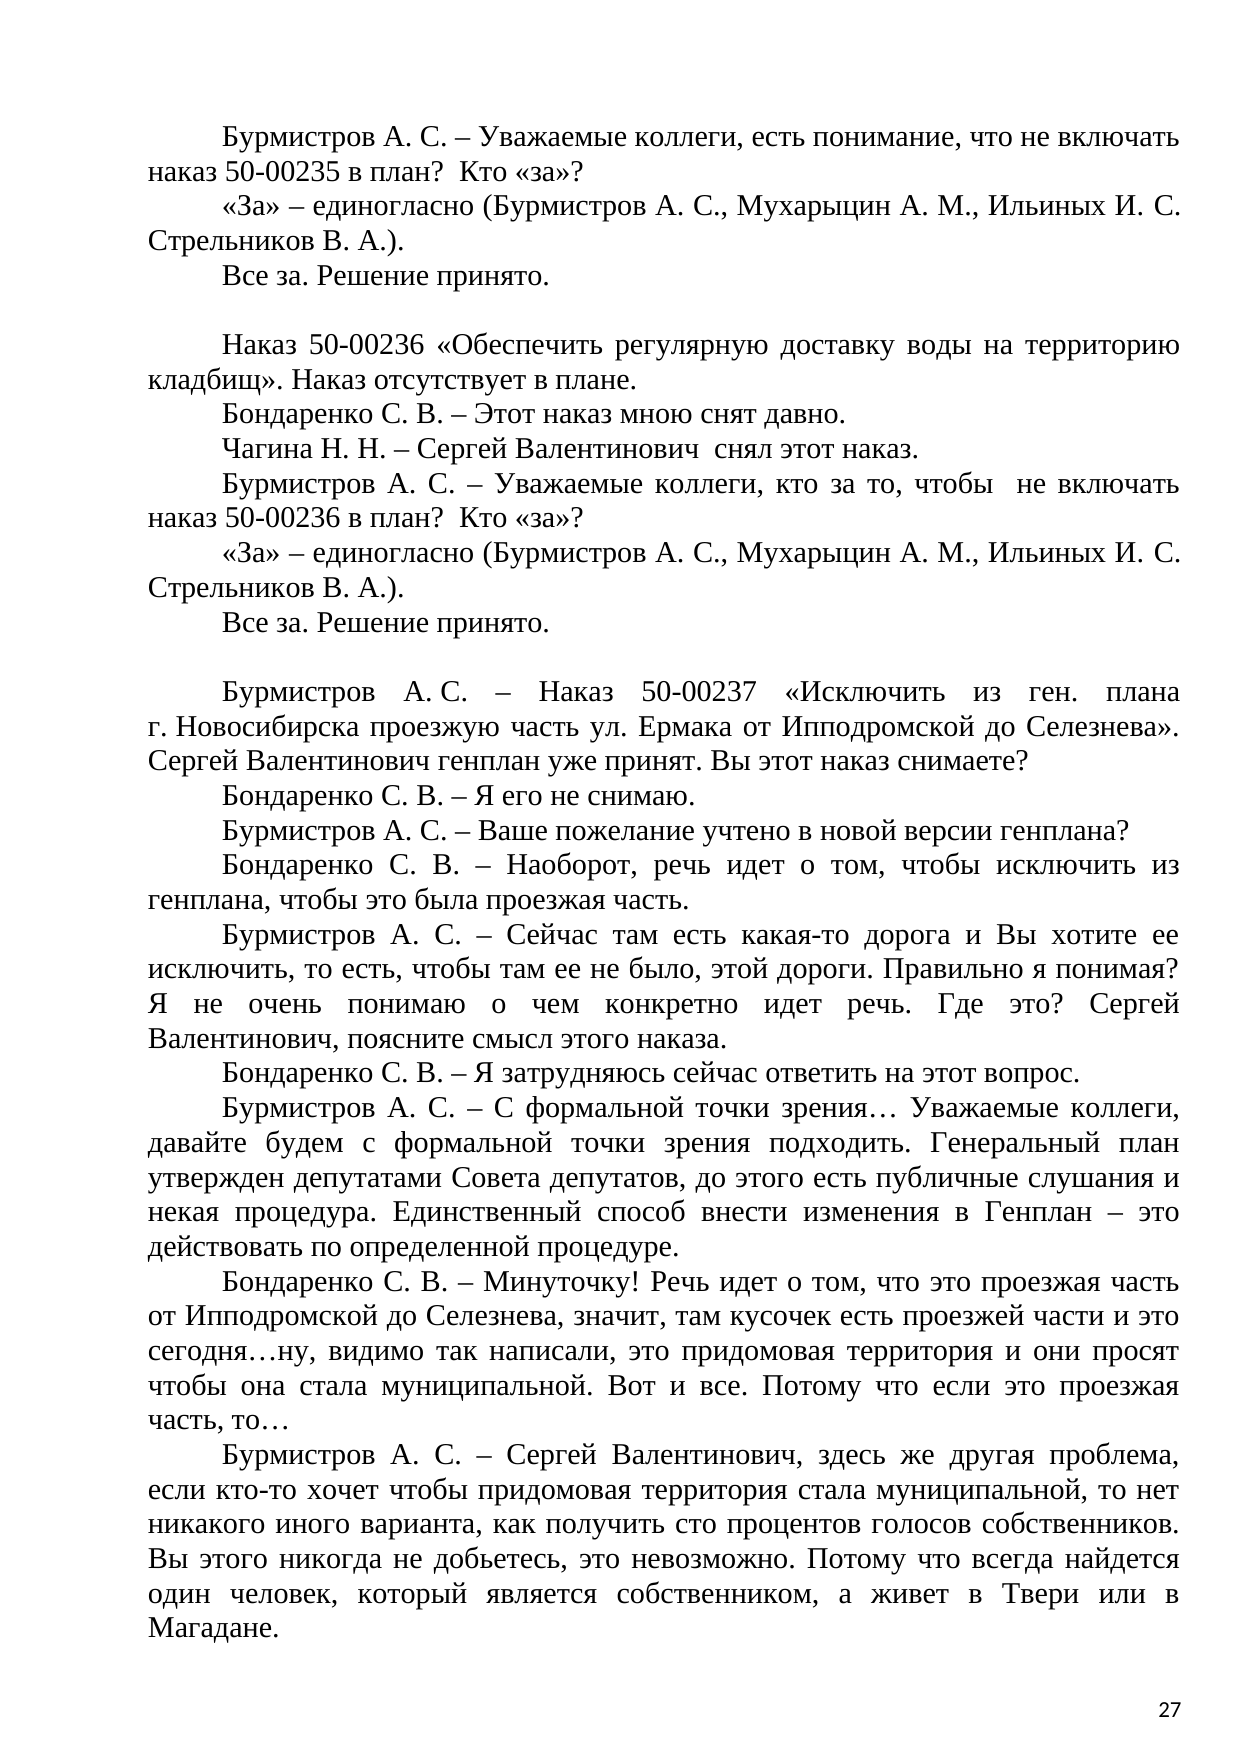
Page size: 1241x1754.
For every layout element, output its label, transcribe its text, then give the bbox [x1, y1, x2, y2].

text Бондаренко С. В. – Я затрудняюсь сейчас ответить на этот вопрос. [148, 1055, 1181, 1089]
text Наказ 50-00236 «Обеспечить регулярную доставку воды на территорию кладбищ». Наказ отсутствует в плане. [148, 326, 1181, 396]
text Все за. Решение принято. [148, 604, 1181, 638]
text Бурмистров А. С. – Уважаемые коллеги, есть понимание, что не включать наказ 50-00235 в план? Кто «за»? [148, 118, 1181, 187]
text Бондаренко С. В. – Наоборот, речь идет о том, чтобы исключить из генплана, чтобы это была проезжая часть. [148, 847, 1181, 916]
text Бурмистров А. С. – С формальной точки зрения… Уважаемые коллеги, давайте будем с формальной точки зрения подходить. Генеральный план утвержден депутатами Совета депутатов, до этого есть публичные слушания и некая процедура. Единственный способ внести изменения в Генплан – это действовать по определенной процедуре. [148, 1089, 1181, 1263]
text Бондаренко С. В. – Я его не снимаю. [148, 777, 1181, 812]
text Бурмистров А. С. – Уважаемые коллеги, кто за то, чтобы не включать наказ 50-00236 в план? Кто «за»? [148, 465, 1181, 534]
text Бурмистров А. С. – Ваше пожелание учтено в новой версии генплана? [148, 812, 1181, 847]
text «За» – единогласно (Бурмистров А. С., Мухарыцин А. М., Ильиных И. С. Стрельников В. А.). [148, 534, 1181, 604]
text Бурмистров А. С. – Сейчас там есть какая-то дорога и Вы хотите ее исключить, то есть, чтобы там ее не было, этой дороги. Правильно я понимая? Я не очень понимаю о чем конкретно идет речь. Где это? Сергей Валентинович, поясните смысл этого наказа. [148, 916, 1181, 1055]
text Бондаренко С. В. – Этот наказ мною снят давно. [148, 396, 1181, 430]
text Чагина Н. Н. – Сергей Валентинович снял этот наказ. [148, 430, 1181, 465]
text Бурмистров А. С. – Наказ 50-00237 «Исключить из ген. плана г. Новосибирска проезжую часть ул. Ермака от Ипподромской до Селезнева». Сергей Валентинович генплан уже принят. Вы этот наказ снимаете? [148, 673, 1181, 777]
text Бурмистров А. С. – Сергей Валентинович, здесь же другая проблема, если кто-то хочет чтобы придомовая территория стала муниципальной, то нет никакого иного варианта, как получить сто процентов голосов собственников. Вы этого никогда не добьетесь, это невозможно. Потому что всегда найдется один человек, который является собственником, а живет в Твери или в Магадане. [148, 1436, 1181, 1644]
text Все за. Решение принято. [148, 257, 1181, 292]
text Бондаренко С. В. – Минуточку! Речь идет о том, что это проезжая часть от Ипподромской до Селезнева, значит, там кусочек есть проезжей части и это сегодня…ну, видимо так написали, это придомовая территория и они просят чтобы она стала муниципальной. Вот и все. Потому что если это проезжая часть, то… [148, 1263, 1181, 1436]
text «За» – единогласно (Бурмистров А. С., Мухарыцин А. М., Ильиных И. С. Стрельников В. А.). [148, 187, 1181, 257]
